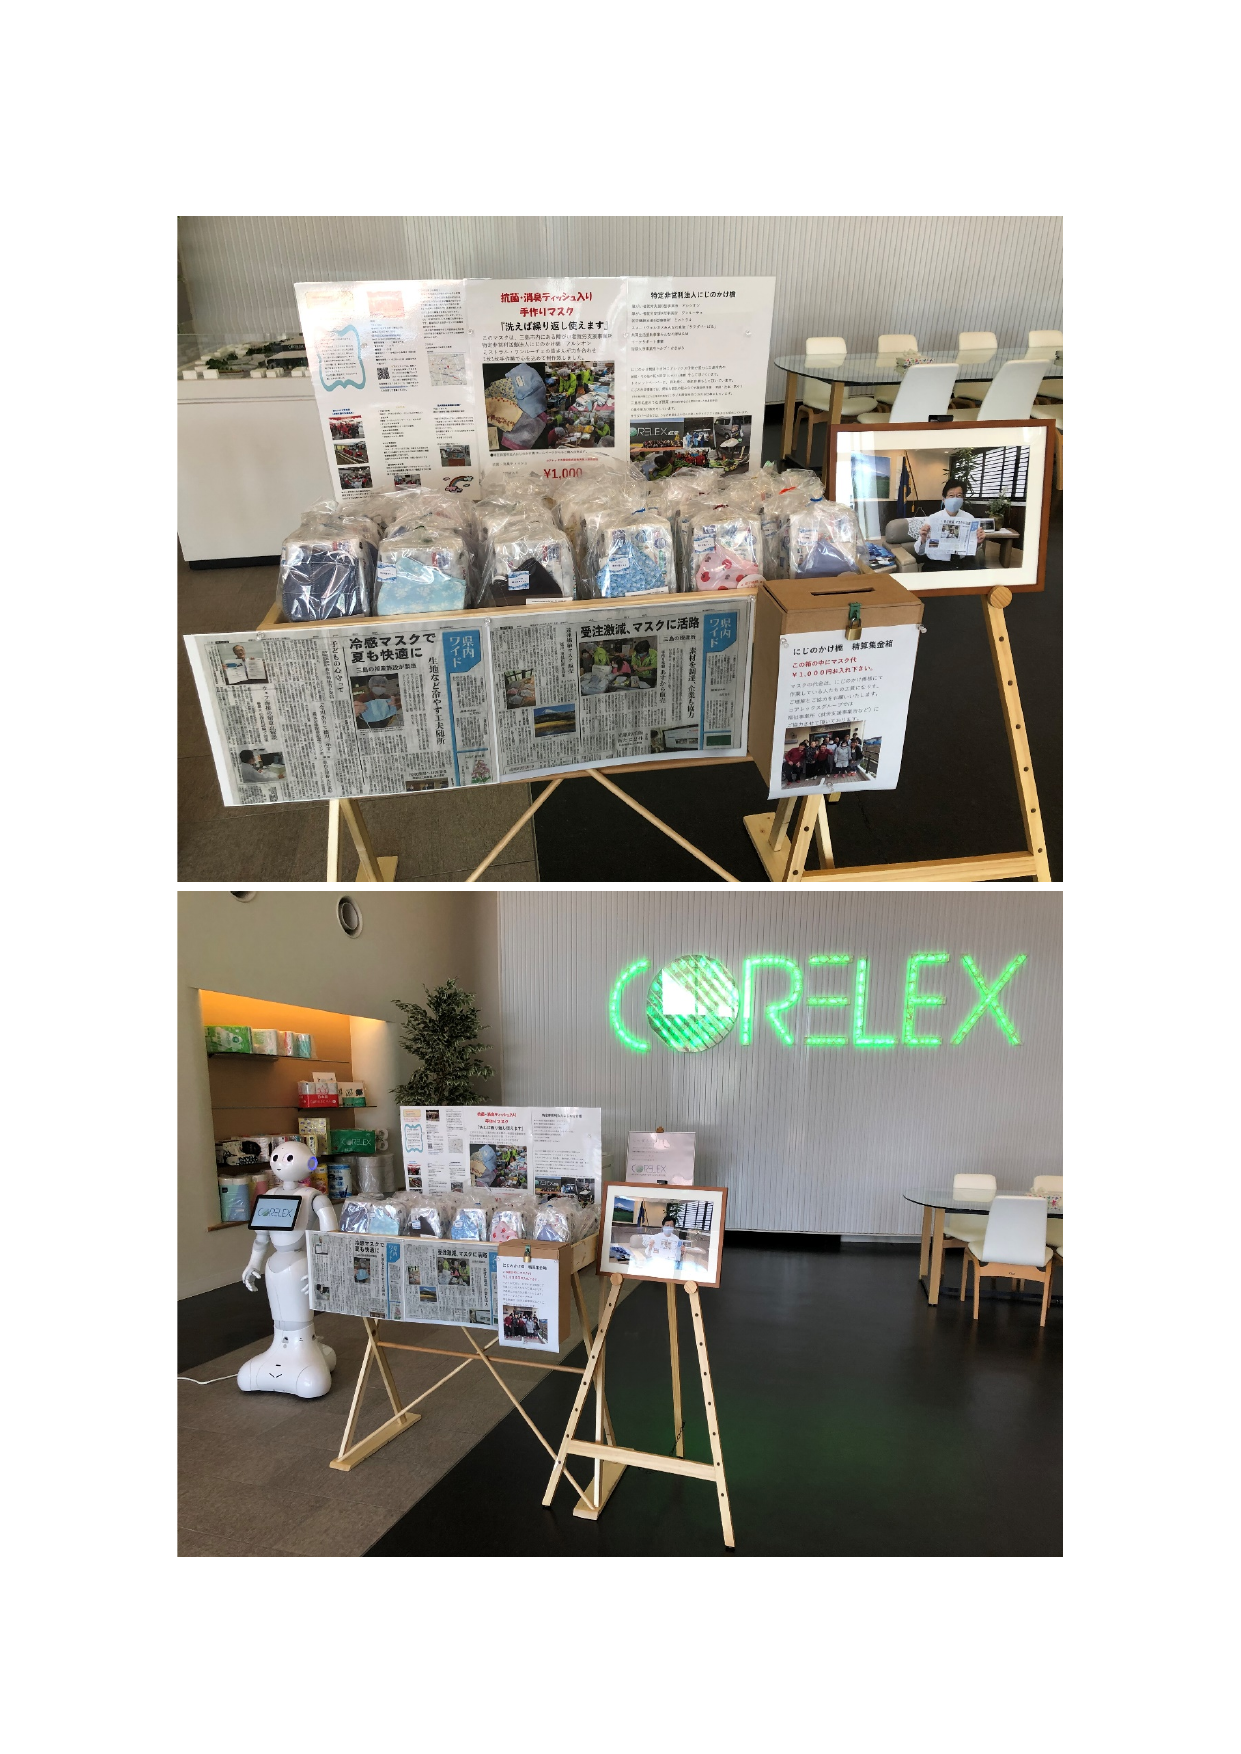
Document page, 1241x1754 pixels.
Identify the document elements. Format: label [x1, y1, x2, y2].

picture [177, 216, 1063, 882]
picture [177, 891, 1063, 1557]
